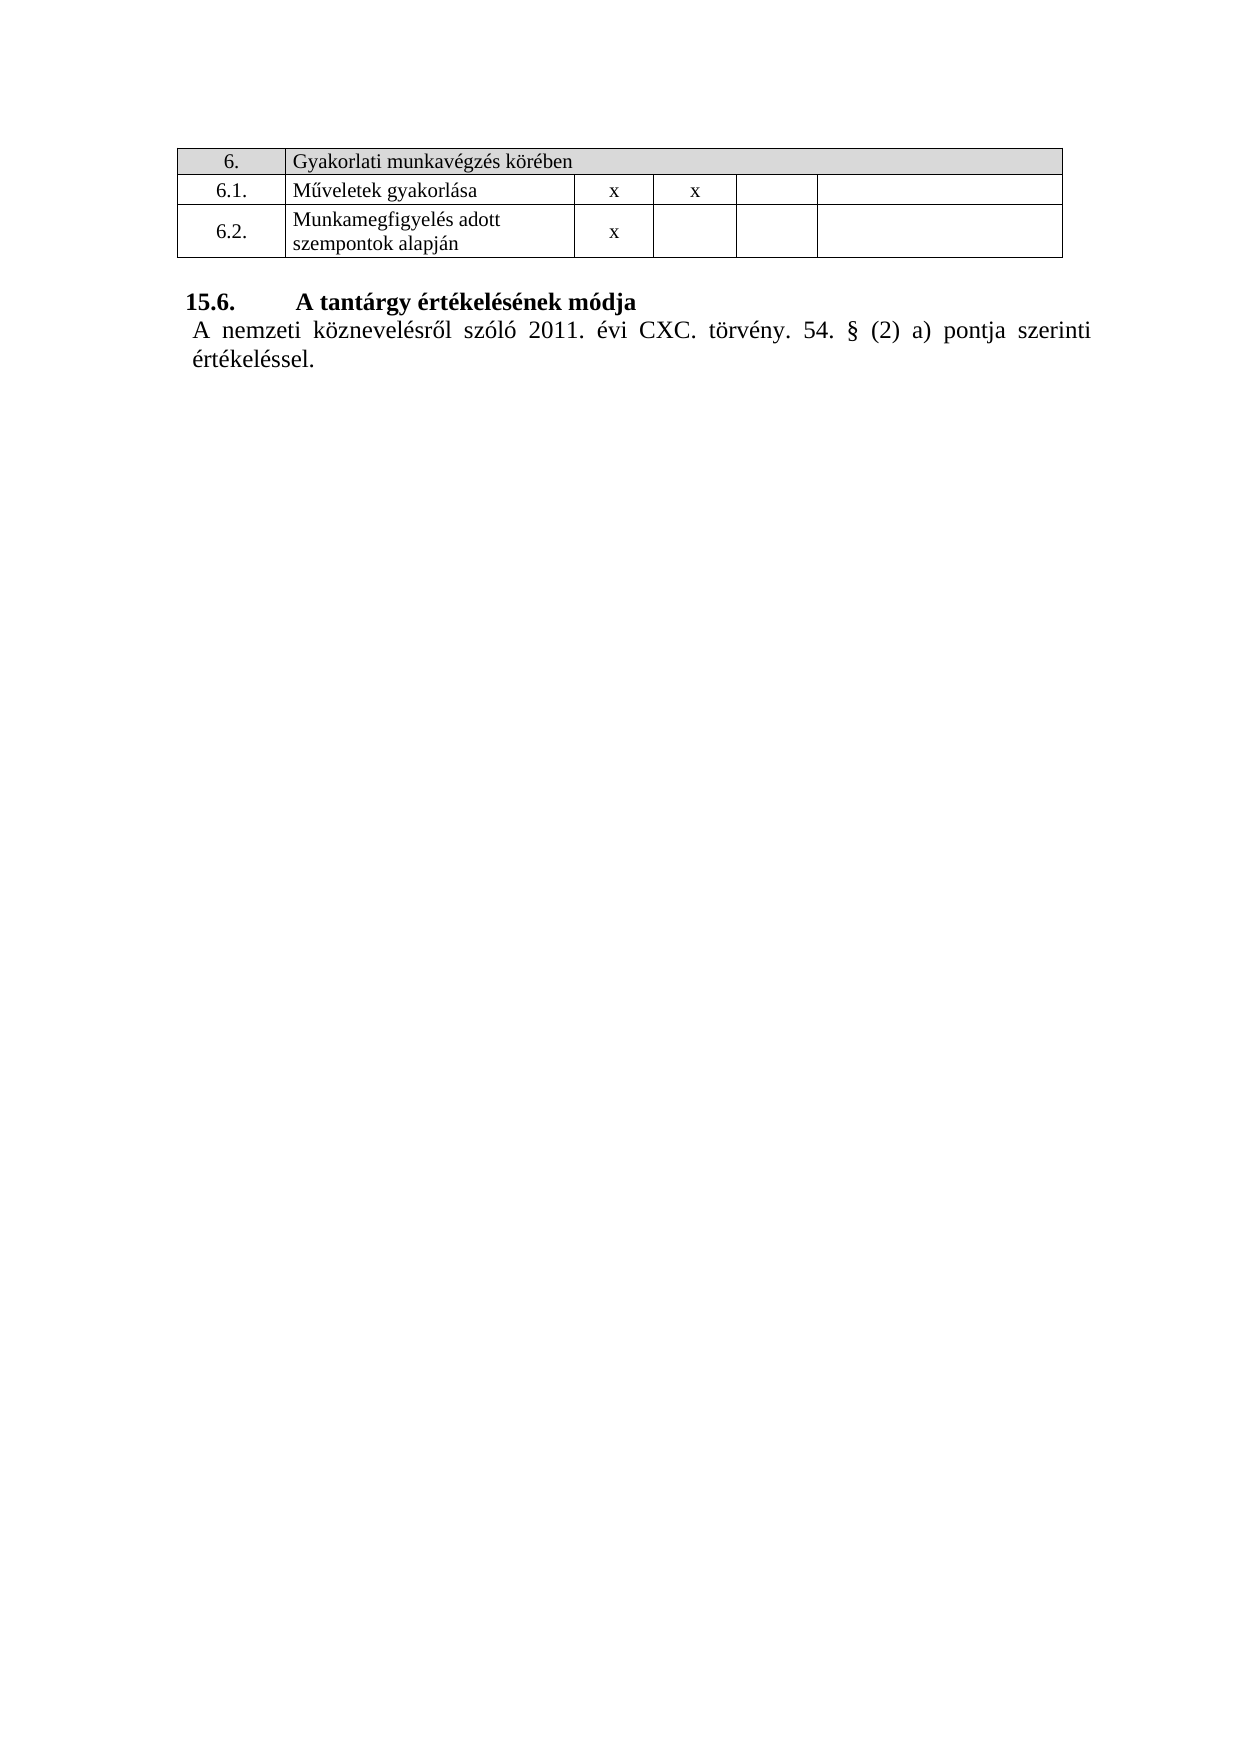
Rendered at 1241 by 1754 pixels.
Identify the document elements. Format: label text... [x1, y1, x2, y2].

text A nemzeti köznevelésről szóló 2011. évi CXC. törvény. 54. § (2) a) pontja szerinti értékeléssel. [192, 316, 1093, 373]
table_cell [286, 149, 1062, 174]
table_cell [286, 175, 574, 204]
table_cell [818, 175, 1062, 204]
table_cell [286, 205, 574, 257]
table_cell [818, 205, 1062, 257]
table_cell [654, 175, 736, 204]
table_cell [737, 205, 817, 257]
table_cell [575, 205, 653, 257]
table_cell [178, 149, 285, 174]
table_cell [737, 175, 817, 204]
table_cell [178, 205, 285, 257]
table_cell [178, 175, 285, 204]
list A tantárgy értékelésének módja [185, 287, 1093, 316]
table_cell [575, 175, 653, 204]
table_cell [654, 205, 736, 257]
